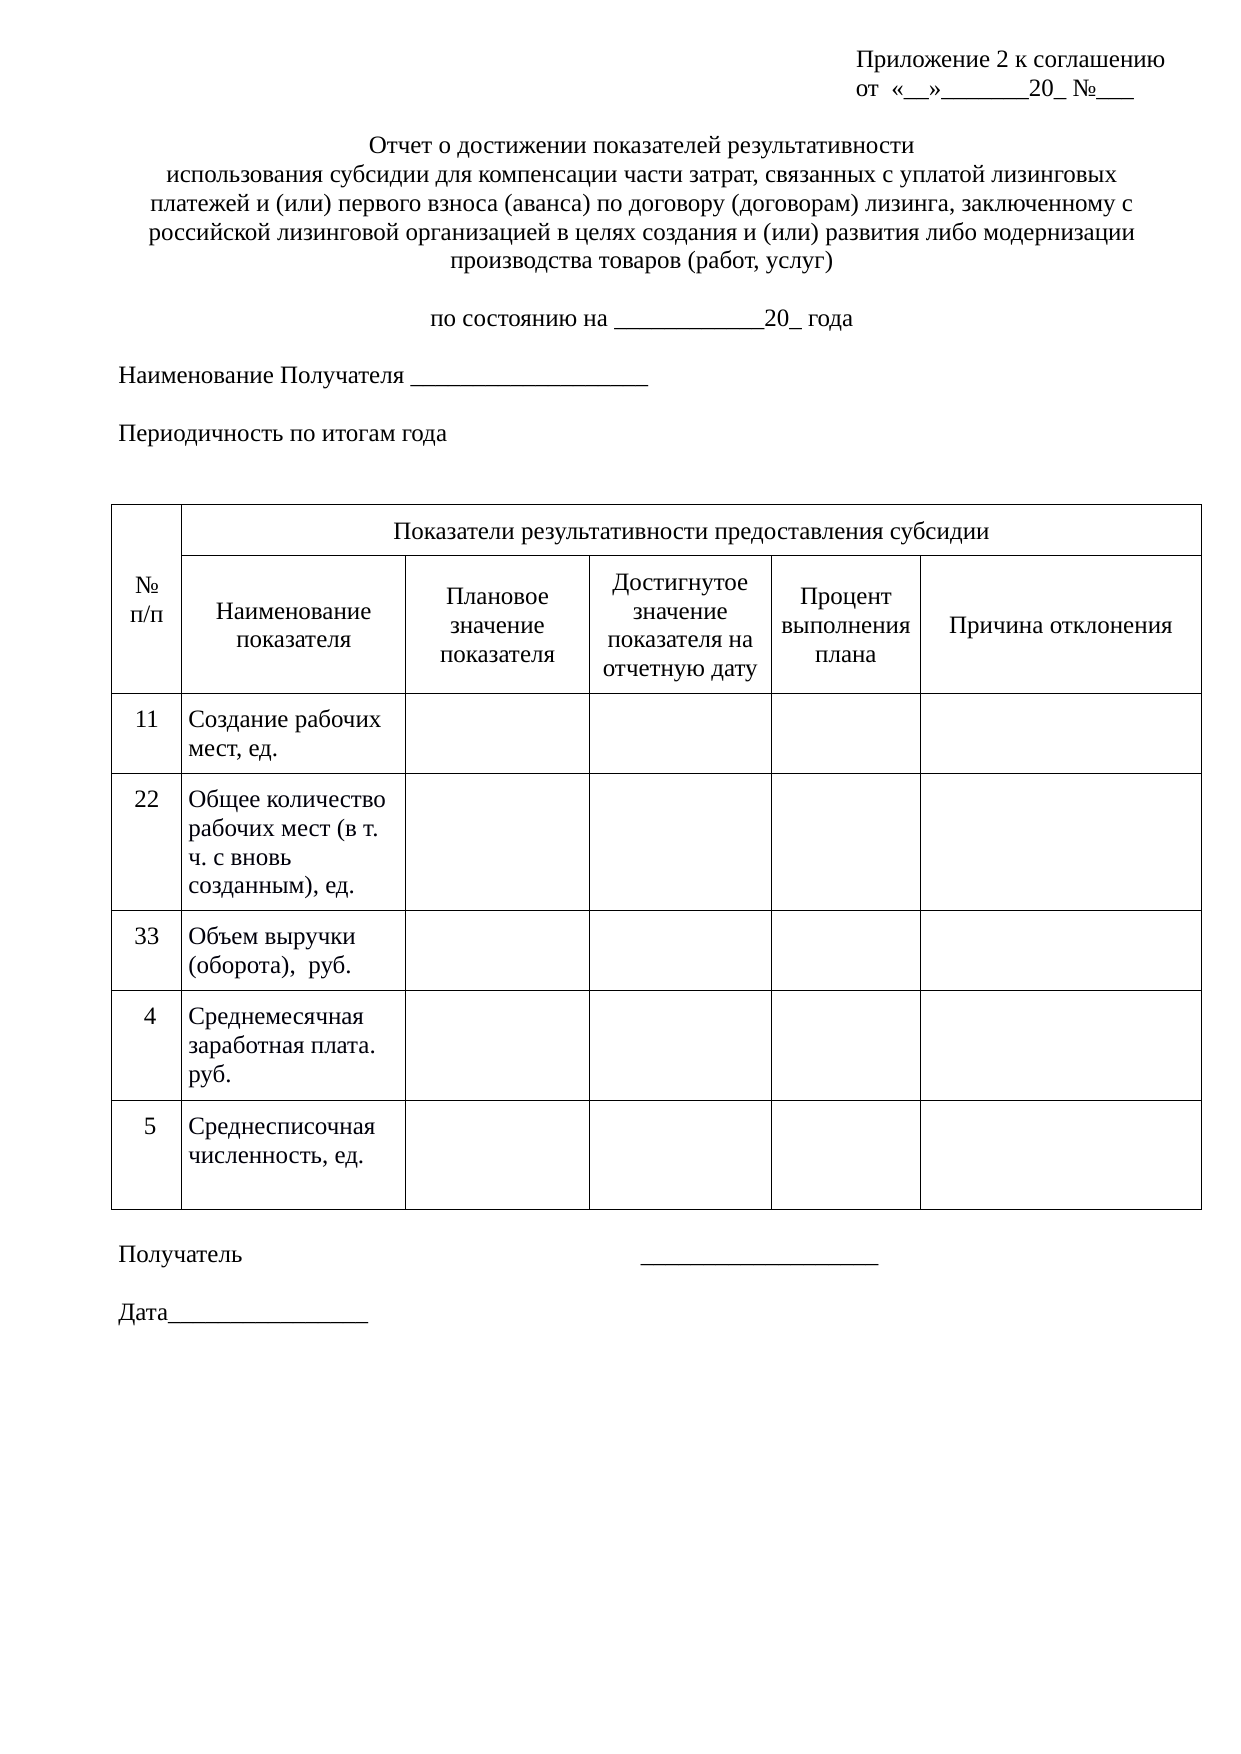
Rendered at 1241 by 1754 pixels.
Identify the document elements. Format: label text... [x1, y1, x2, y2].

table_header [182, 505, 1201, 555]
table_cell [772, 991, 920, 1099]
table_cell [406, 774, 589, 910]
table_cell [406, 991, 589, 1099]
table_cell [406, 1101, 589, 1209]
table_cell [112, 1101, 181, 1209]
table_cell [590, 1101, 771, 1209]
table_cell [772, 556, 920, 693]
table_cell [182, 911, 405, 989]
text Получатель ___________________ [118, 1239, 1165, 1268]
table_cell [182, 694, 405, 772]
text использования субсидии для компенсации части затрат, связанных с уплатой лизинговых платежей и (или) первого взноса (аванса) по договору (договорам) лизинга, заключенному с российской лизинговой организацией в целях создания и (или) развития либо модернизации производства товаров (работ, услуг) [118, 159, 1165, 274]
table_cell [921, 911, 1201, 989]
text от «__»_______20_ №___ [118, 73, 1151, 102]
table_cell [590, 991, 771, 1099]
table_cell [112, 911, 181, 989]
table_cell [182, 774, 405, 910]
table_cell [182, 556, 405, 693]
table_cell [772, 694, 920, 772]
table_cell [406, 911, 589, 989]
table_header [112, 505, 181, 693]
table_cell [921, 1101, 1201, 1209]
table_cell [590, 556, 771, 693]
text Дата________________ [118, 1297, 1165, 1325]
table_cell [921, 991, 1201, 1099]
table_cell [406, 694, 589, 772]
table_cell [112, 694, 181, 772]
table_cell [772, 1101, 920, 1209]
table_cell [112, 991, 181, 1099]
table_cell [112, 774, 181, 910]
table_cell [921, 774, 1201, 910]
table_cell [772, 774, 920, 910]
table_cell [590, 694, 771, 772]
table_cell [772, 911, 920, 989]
text Наименование Получателя ___________________ [118, 361, 1165, 389]
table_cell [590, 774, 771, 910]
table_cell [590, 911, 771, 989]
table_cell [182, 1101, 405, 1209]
text Отчет о достижении показателей результативности [118, 131, 1165, 159]
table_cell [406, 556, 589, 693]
text по состоянию на ____________20_ года [118, 303, 1165, 332]
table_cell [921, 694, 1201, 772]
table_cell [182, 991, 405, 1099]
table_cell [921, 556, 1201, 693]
text Периодичность по итогам года [118, 418, 1165, 447]
text Приложение 2 к соглашению [118, 44, 1165, 73]
